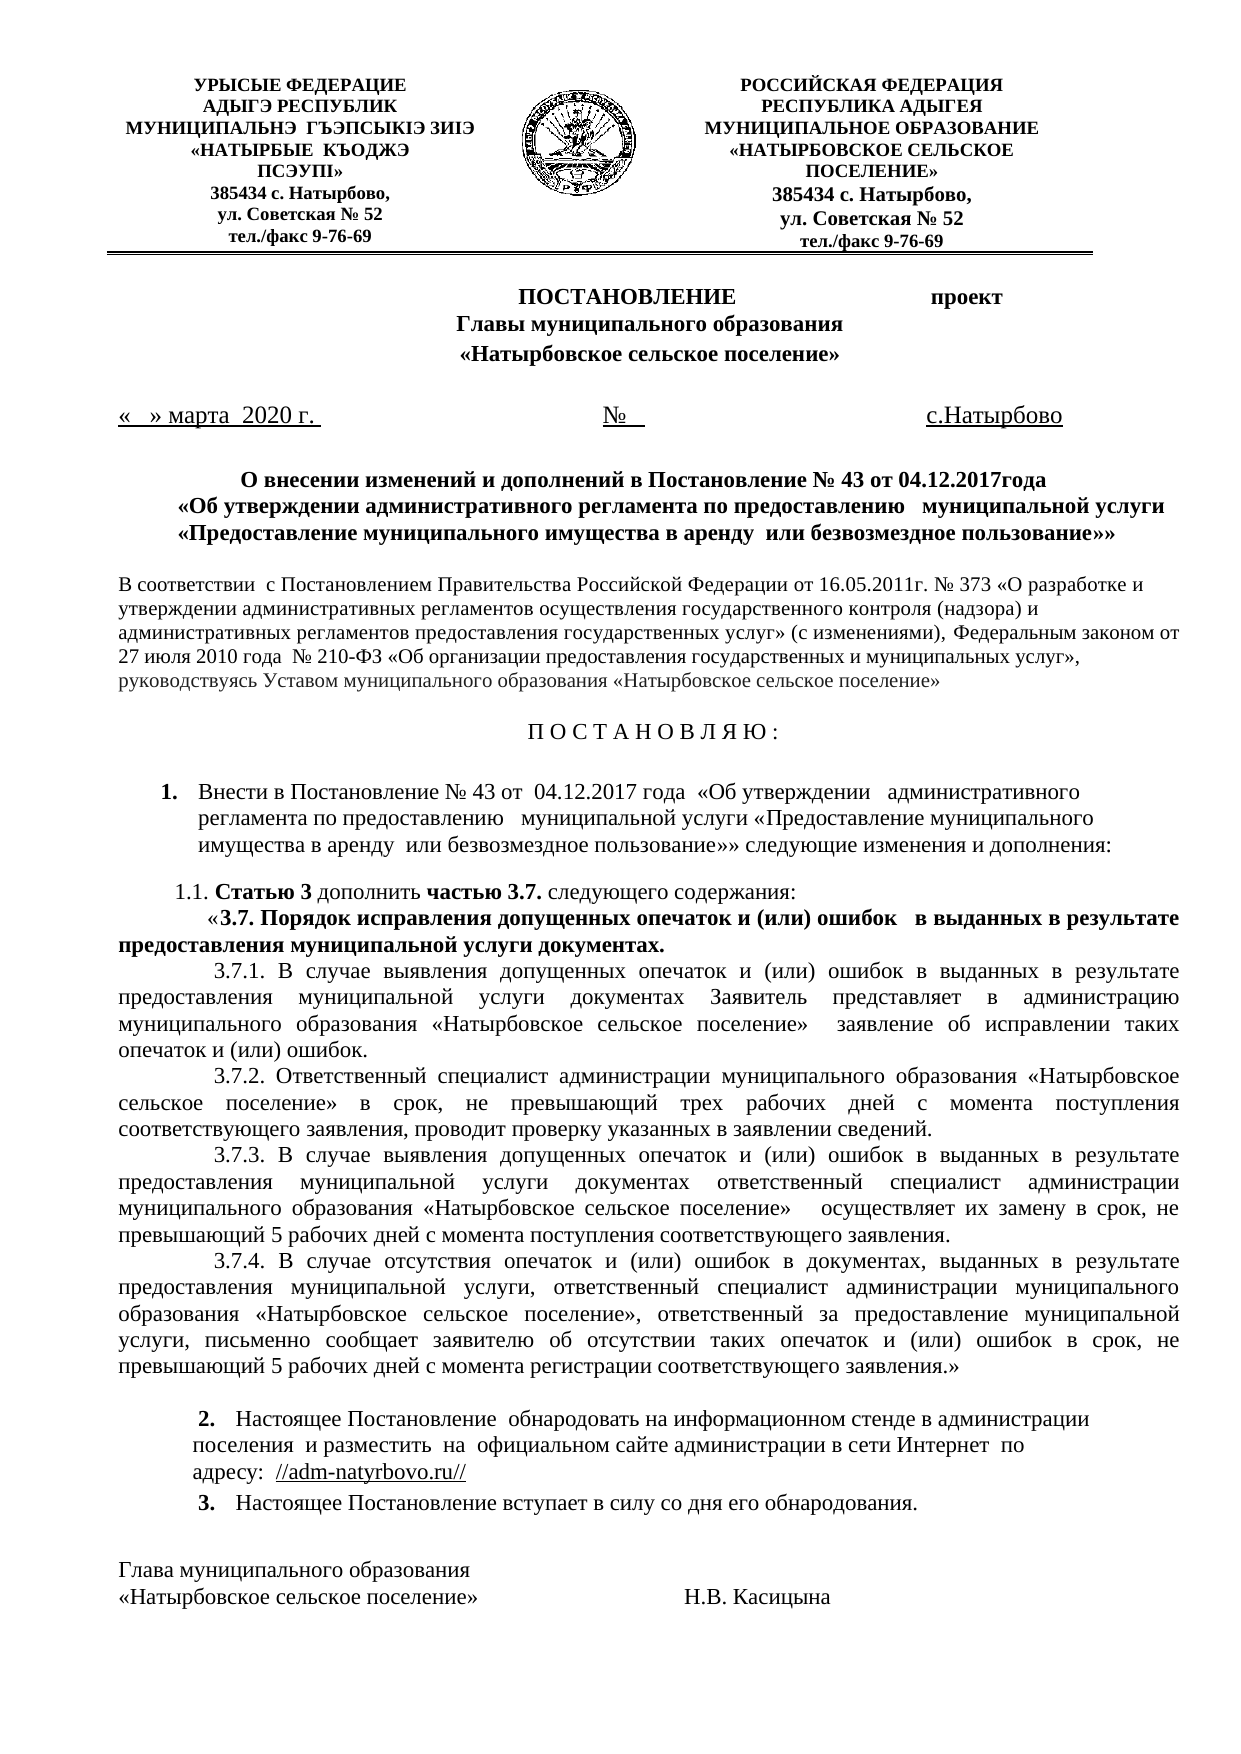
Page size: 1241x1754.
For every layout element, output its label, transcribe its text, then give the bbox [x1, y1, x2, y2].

text Глава муниципального образования [118, 1556, 1181, 1583]
picture [504, 73, 650, 204]
table_header УРЫСЫЕ ФЕДЕРАЦИЕ АДЫГЭ РЕСПУБЛИК МУНИЦИПАЛЬНЭ ГЪЭПСЫКIЭ ЗИIЭ «НАТЫРБЫЕ КЪОДЖЭ ПСЭУПI» 385434 с. Натырбово, ул. Советская № 52 тел./факс 9-76-69 [107, 74, 493, 251]
text «Натырбовское сельское поселение» [118, 340, 1181, 366]
text « » марта 2020 г. № с.Натырбово [118, 400, 1181, 429]
text 3.7.1. В случае выявления допущенных опечаток и (или) ошибок в выданных в результате предоставления муниципальной услуги документах Заявитель представляет в администрацию муниципального образования «Натырбовское сельское поселение» заявление об исправлении таких опечаток и (или) ошибок. [118, 957, 1181, 1062]
text 1.1. Статью 3 дополнить частью 3.7. следующего содержания: [118, 878, 1181, 904]
text ПОСТАНОВЛЕНИЕ проект [118, 283, 1181, 309]
text поселения и разместить на официальном сайте администрации в сети Интернет по [118, 1431, 1181, 1458]
text «Натырбовское сельское поселение» Н.В. Касицына [118, 1583, 1181, 1609]
list Внести в Постановление № 43 от 04.12.2017 года «Об утверждении административного регламента по предоставлению муниципальной услуги «Предоставление муниципального имущества в аренду или безвозмездное пользование»» следующие изменения и дополнения: [160, 778, 1181, 857]
text адресу: //adm-natyrbovo.ru// [118, 1458, 1181, 1484]
text 3.7.3. В случае выявления допущенных опечаток и (или) ошибок в выданных в результате предоставления муниципальной услуги документах ответственный специалист администрации муниципального образования «Натырбовское сельское поселение» осуществляет их замену в срок, не превышающий 5 рабочих дней с момента поступления соответствующего заявления. [118, 1142, 1181, 1247]
table_header [493, 74, 650, 251]
title П О С Т А Н О В Л Я Ю : [118, 718, 1181, 745]
subtitle «3.7. Порядок исправления допущенных опечаток и (или) ошибок в выданных в результате предоставления муниципальной услуги документах. [118, 904, 1181, 957]
list Настоящее Постановление вступает в силу со дня его обнародования. [198, 1489, 1181, 1515]
table_header РОССИЙСКАЯ ФЕДЕРАЦИЯ РЕСПУБЛИКА АДЫГЕЯ МУНИЦИПАЛЬНОЕ ОБРАЗОВАНИЕ «НАТЫРБОВСКОЕ СЕЛЬСКОЕ ПОСЕЛЕНИЕ» 385434 с. Натырбово, ул. Советская № 52 тел./факс 9-76-69 [650, 74, 1093, 251]
text В соответствии с Постановлением Правительства Российской Федерации от 16.05.2011г. № 373 «О разработке и утверждении административных регламентов осуществления государственного контроля (надзора) и административных регламентов предоставления государственных услуг» (с изменениями), Федеральным законом от 27 июля 2010 года № 210-ФЗ «Об организации предоставления государственных и муниципальных услуг», руководствуясь Уставом муниципального образования «Натырбовское сельское поселение» [118, 572, 1181, 692]
text Главы муниципального образования [118, 309, 1181, 336]
text О внесении изменений и дополнений в Постановление № 43 от 04.12.2017года «Об утверждении административного регламента по предоставлению муниципальной услуги «Предоставление муниципального имущества в аренду или безвозмездное пользование»» [177, 466, 1181, 545]
text 3.7.2. Ответственный специалист администрации муниципального образования «Натырбовское сельское поселение» в срок, не превышающий трех рабочих дней с момента поступления соответствующего заявления, проводит проверку указанных в заявлении сведений. [118, 1062, 1181, 1142]
text 3.7.4. В случае отсутствия опечаток и (или) ошибок в документах, выданных в результате предоставления муниципальной услуги, ответственный специалист администрации муниципального образования «Натырбовское сельское поселение», ответственный за предоставление муниципальной услуги, письменно сообщает заявителю об отсутствии таких опечаток и (или) ошибок в срок, не превышающий 5 рабочих дней с момента регистрации соответствующего заявления.» [118, 1247, 1181, 1379]
list Настоящее Постановление обнародовать на информационном стенде в администрации [198, 1405, 1181, 1431]
